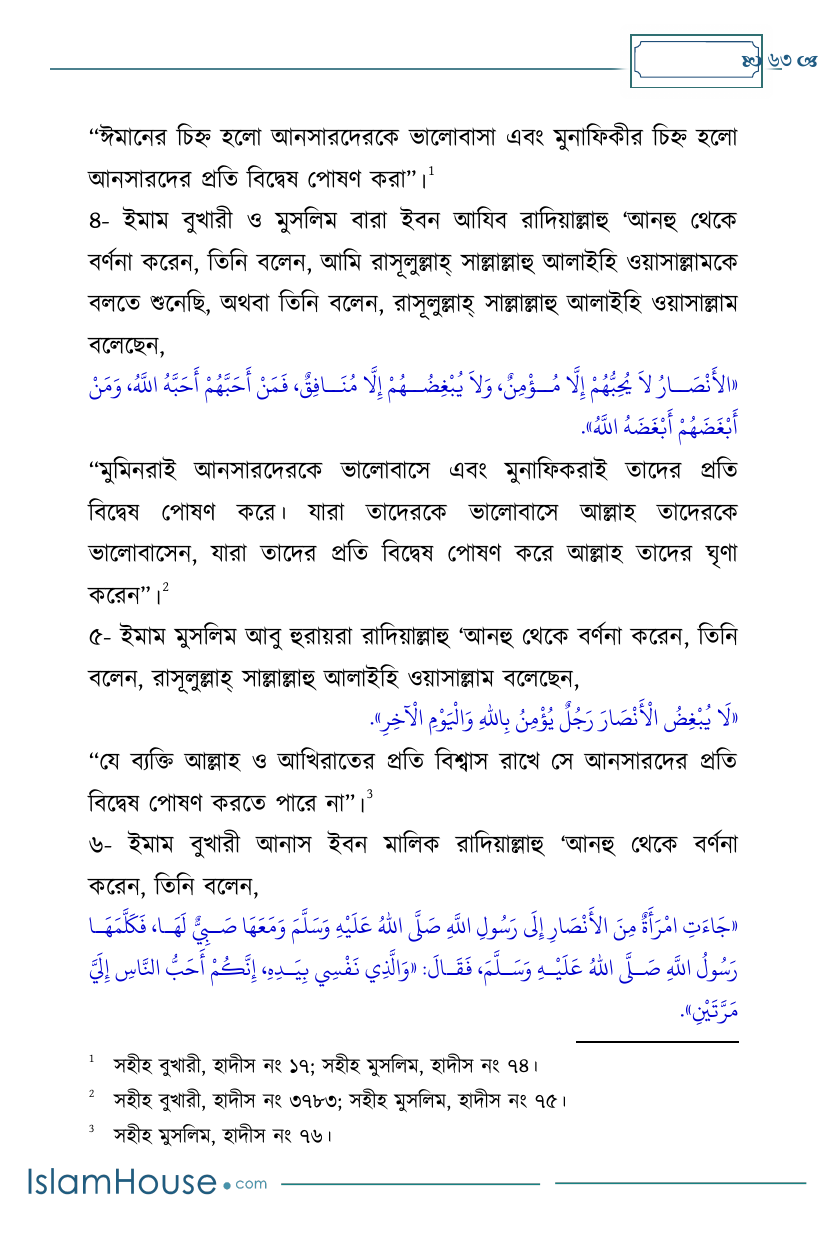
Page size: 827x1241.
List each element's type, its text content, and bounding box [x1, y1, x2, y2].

text “মুমিনরাই আনসারদেরকে ভালোবাসে এবং মুনাফিকরাই তাদের প্রতি বিদ্বেষ পোষণ করে। যারা তাদেরকে ভালোবাসে আল্লাহ তাদেরকে ভালোবাসেন, যারা তাদের প্রতি বিদ্বেষ পোষণ করে আল্লাহ তাদের ঘৃণা করেন”। [89, 448, 738, 614]
picture [548, 1162, 807, 1200]
text “যে ব্যক্তি আল্লাহ ও আখিরাতের প্রতি বিশ্বাস রাখে সে আনসারদের প্রতি বিদ্বেষ পোষণ করতে পারে না”। [89, 739, 738, 822]
text ৬- ইমাম বুখারী আনাস ইবন মালিক রাদিয়াল্লাহু ‘আনহু থেকে বর্ণনা করেন, তিনি বলেন, [89, 822, 738, 905]
text ৫- ইমাম মুসলিম আবু হুরায়রা রাদিয়াল্লাহু ‘আনহু থেকে বর্ণনা করেন, তিনি বলেন, রাসূলুল্লাহ্ সাল্লাল্লাহু আলাইহি ওয়াসাল্লাম বলেছেন, [89, 614, 738, 697]
picture [20, 1163, 541, 1201]
text «جَاءَتِ امْرَأَةٌ مِنَ الأَنْصَارِ إِلَى رَسُولِ اللَّهِ صَلَّى اللهُ عَلَيْهِ وَسَلَّمَ وَمَعَهَا صَبِيٌّ لَهَا، فَكَلَّمَهَا رَسُولُ اللَّهِ صَلَّى اللهُ عَلَيْهِ وَسَلَّمَ، فَقَالَ: «وَالَّذِي نَفْسِي بِيَدِهِ، إِنَّكُمْ أَحَبُّ النَّاسِ إِلَيَّ مَرَّتَيْنِ». [89, 905, 738, 1031]
text «لَا يُبْغِضُ الْأَنْصَارَ رَجُلٌ يُؤْمِنُ بِاللهِ وَالْيَوْمِ الْآخِرِ». [89, 697, 738, 739]
text “ঈমানের চিহ্ন হলো আনসারদেরকে ভালোবাসা এবং মুনাফিকীর চিহ্ন হলো আনসারদের প্রতি বিদ্বেষ পোষণ করা”। [89, 115, 738, 198]
text ৪- ইমাম বুখারী ও মুসলিম বারা ইবন আযিব রাদিয়াল্লাহু ‘আনহু থেকে বর্ণনা করেন, তিনি বলেন, আমি রাসূলুল্লাহ্ সাল্লাল্লাহু আলাইহি ওয়াসাল্লামকে বলতে শুনেছি, অথবা তিনি বলেন, রাসূলুল্লাহ্ সাল্লাল্লাহু আলাইহি ওয়াসাল্লাম বলেছেন, [89, 198, 738, 364]
text «الأَنْصَارُ لاَ يُحِبُّهُمْ إِلَّا مُؤْمِنٌ، وَلاَ يُبْغِضُهُمْ إِلَّا مُنَافِقٌ، فَمَنْ أَحَبَّهُمْ أَحَبَّهُ اللَّهُ، وَمَنْ أَبْغَضَهُمْ أَبْغَضَهُ اللَّهُ». [89, 364, 738, 448]
